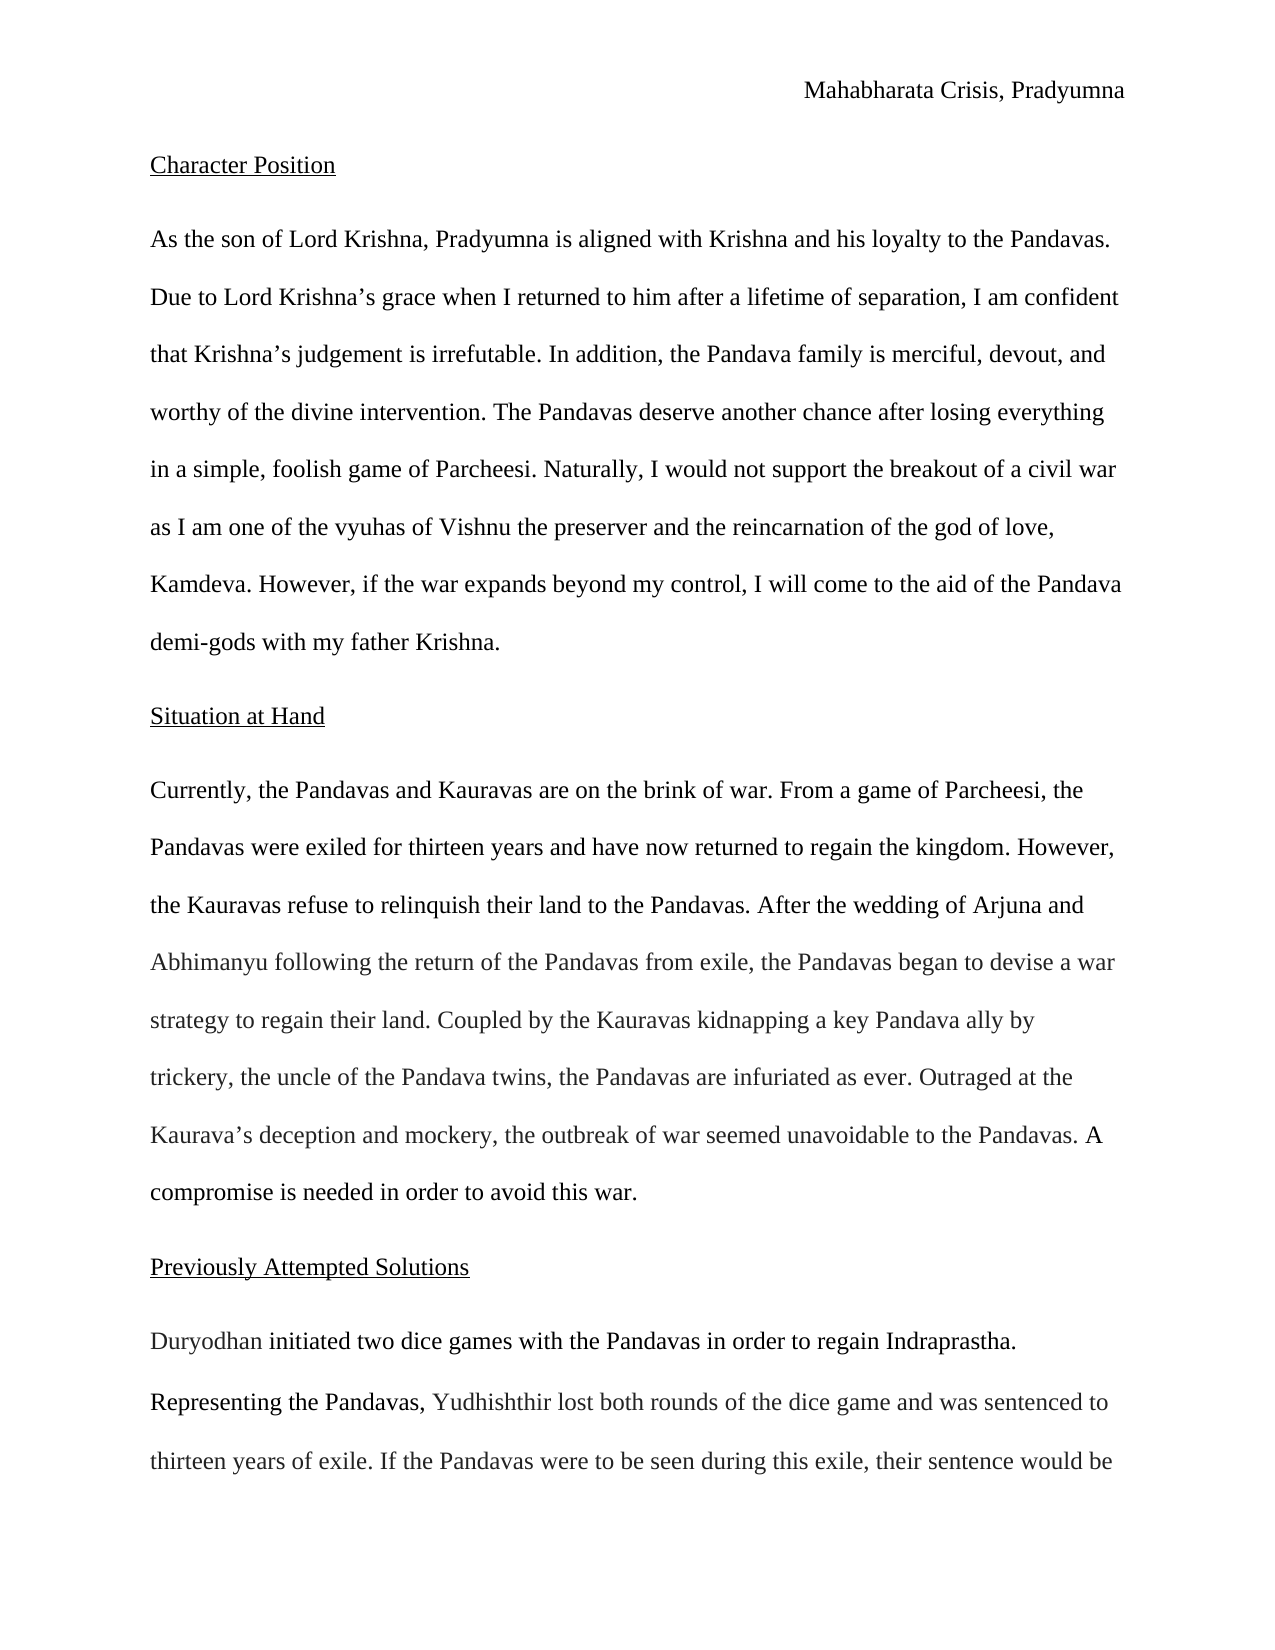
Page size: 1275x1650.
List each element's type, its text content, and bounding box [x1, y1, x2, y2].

text Previously Attempted Solutions [150, 1252, 1125, 1280]
text Situation at Hand [150, 701, 1125, 729]
text As the son of Lord Krishna, Pradyumna is aligned with Krishna and his loyalty to the Pandavas. Due to Lord Krishna’s grace when I returned to him after a lifetime of separation, I am confident that Krishna’s judgement is irrefutable. In addition, the Pandava family is merciful, devout, and worthy of the divine intervention. The Pandavas deserve another chance after losing everything in a simple, foolish game of Parcheesi. Naturally, I would not support the breakout of a civil war as I am one of the vyuhas of Vishnu the preserver and the reincarnation of the god of love, Kamdeva. However, if the war expands beyond my control, I will come to the aid of the Pandava demi-gods with my father Krishna. [150, 224, 1125, 655]
text Character Position [150, 150, 1125, 179]
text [150, 1326, 1125, 1474]
text Currently, the Pandavas and Kauravas are on the brink of war. From a game of Parcheesi, the Pandavas were exiled for thirteen years and have now returned to regain the kingdom. However, the Kauravas refuse to relinquish their land to the Pandavas. After the wedding of Arjuna and Abhimanyu following the return of the Pandavas from exile, the Pandavas began to devise a war strategy to regain their land. Coupled by the Kauravas kidnapping a key Pandava ally by trickery, the uncle of the Pandava twins, the Pandavas are infuriated as ever. Outraged at the Kaurava’s deception and mockery, the outbreak of war seemed unavoidable to the Pandavas. A compromise is needed in order to avoid this war. [150, 775, 1125, 1206]
